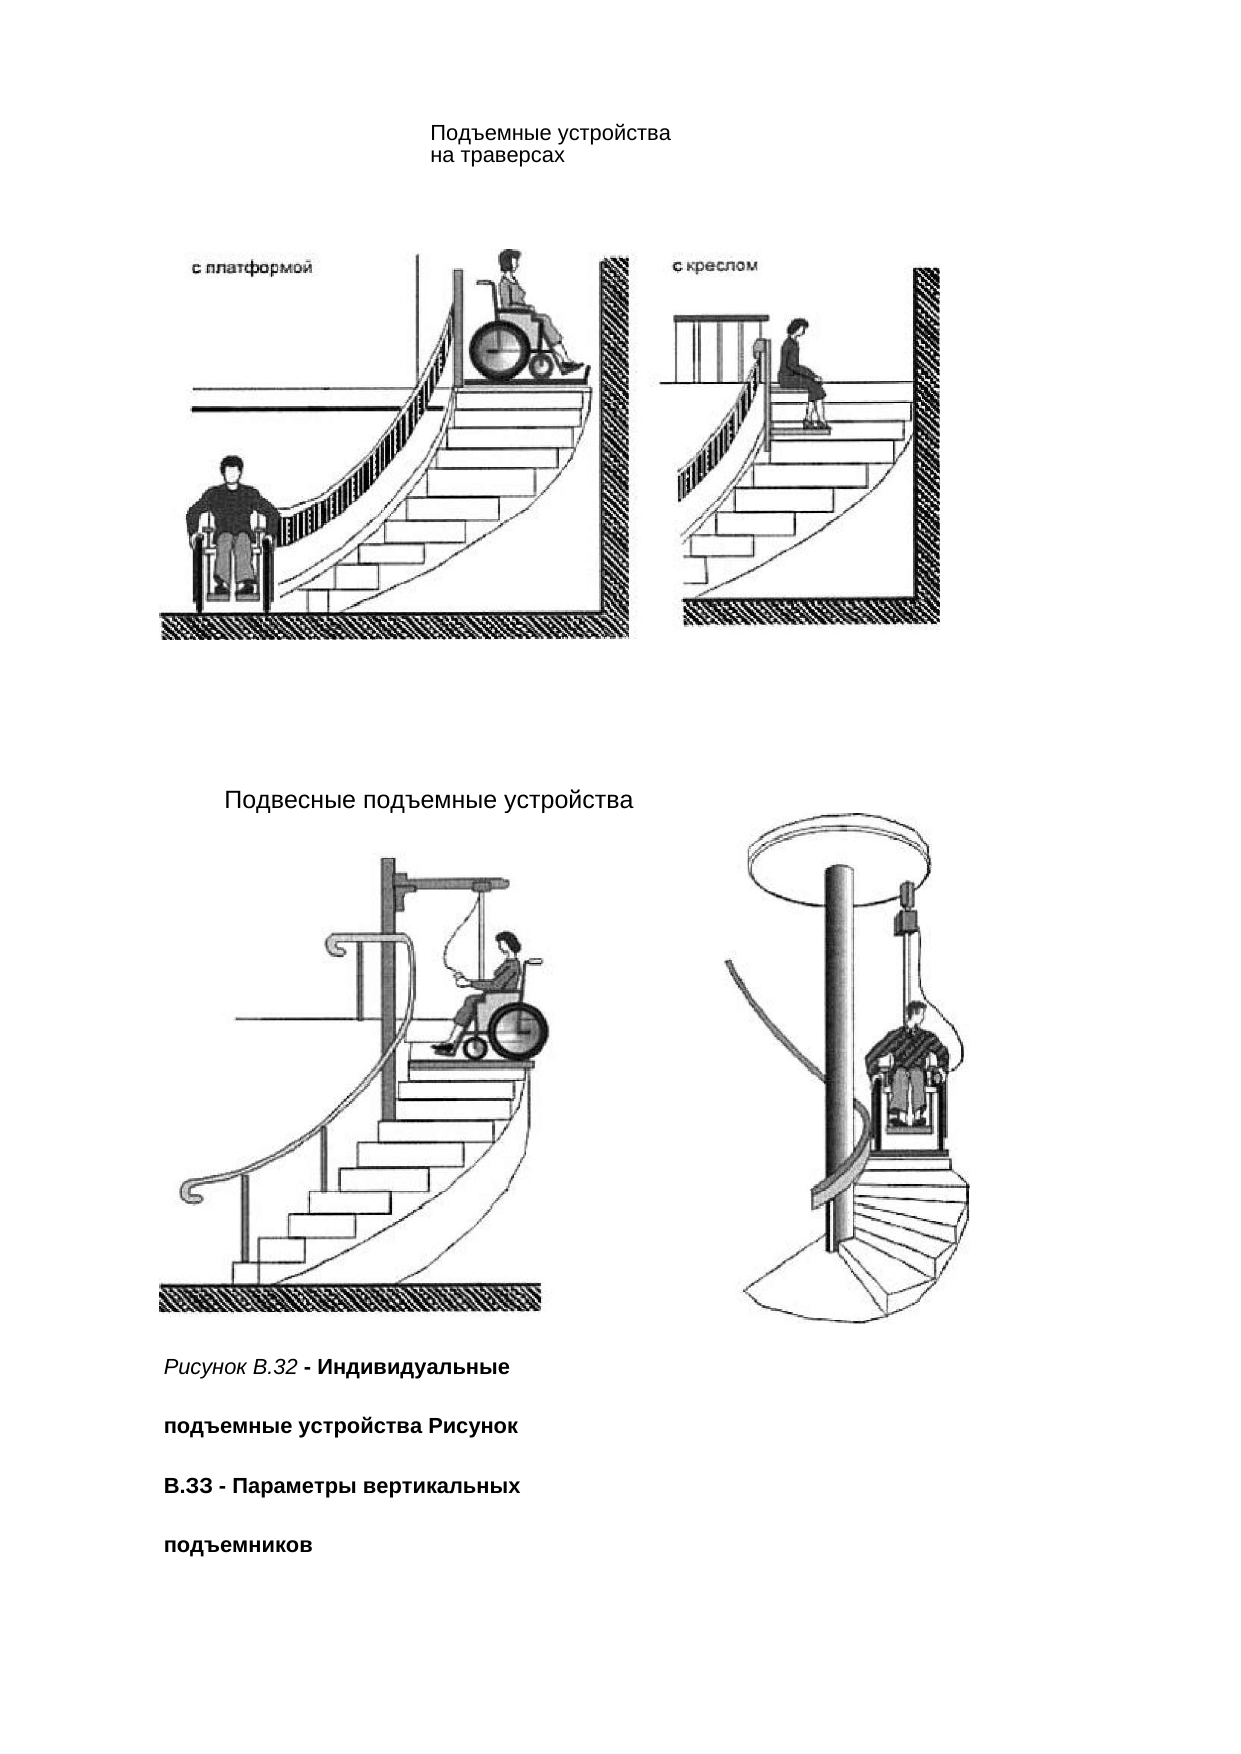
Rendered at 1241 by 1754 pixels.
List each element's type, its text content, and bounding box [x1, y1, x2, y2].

text Подъемные устройства на траверсах [430, 123, 698, 167]
text Подвесные подъемные устройства [159, 789, 698, 813]
text Рисунок В.32 - Индивидуальные подъемные устройства Рисунок В.ЗЗ - Параметры вертикальных подъемников [163, 1327, 557, 1564]
picture [159, 813, 970, 1324]
picture [159, 249, 940, 640]
